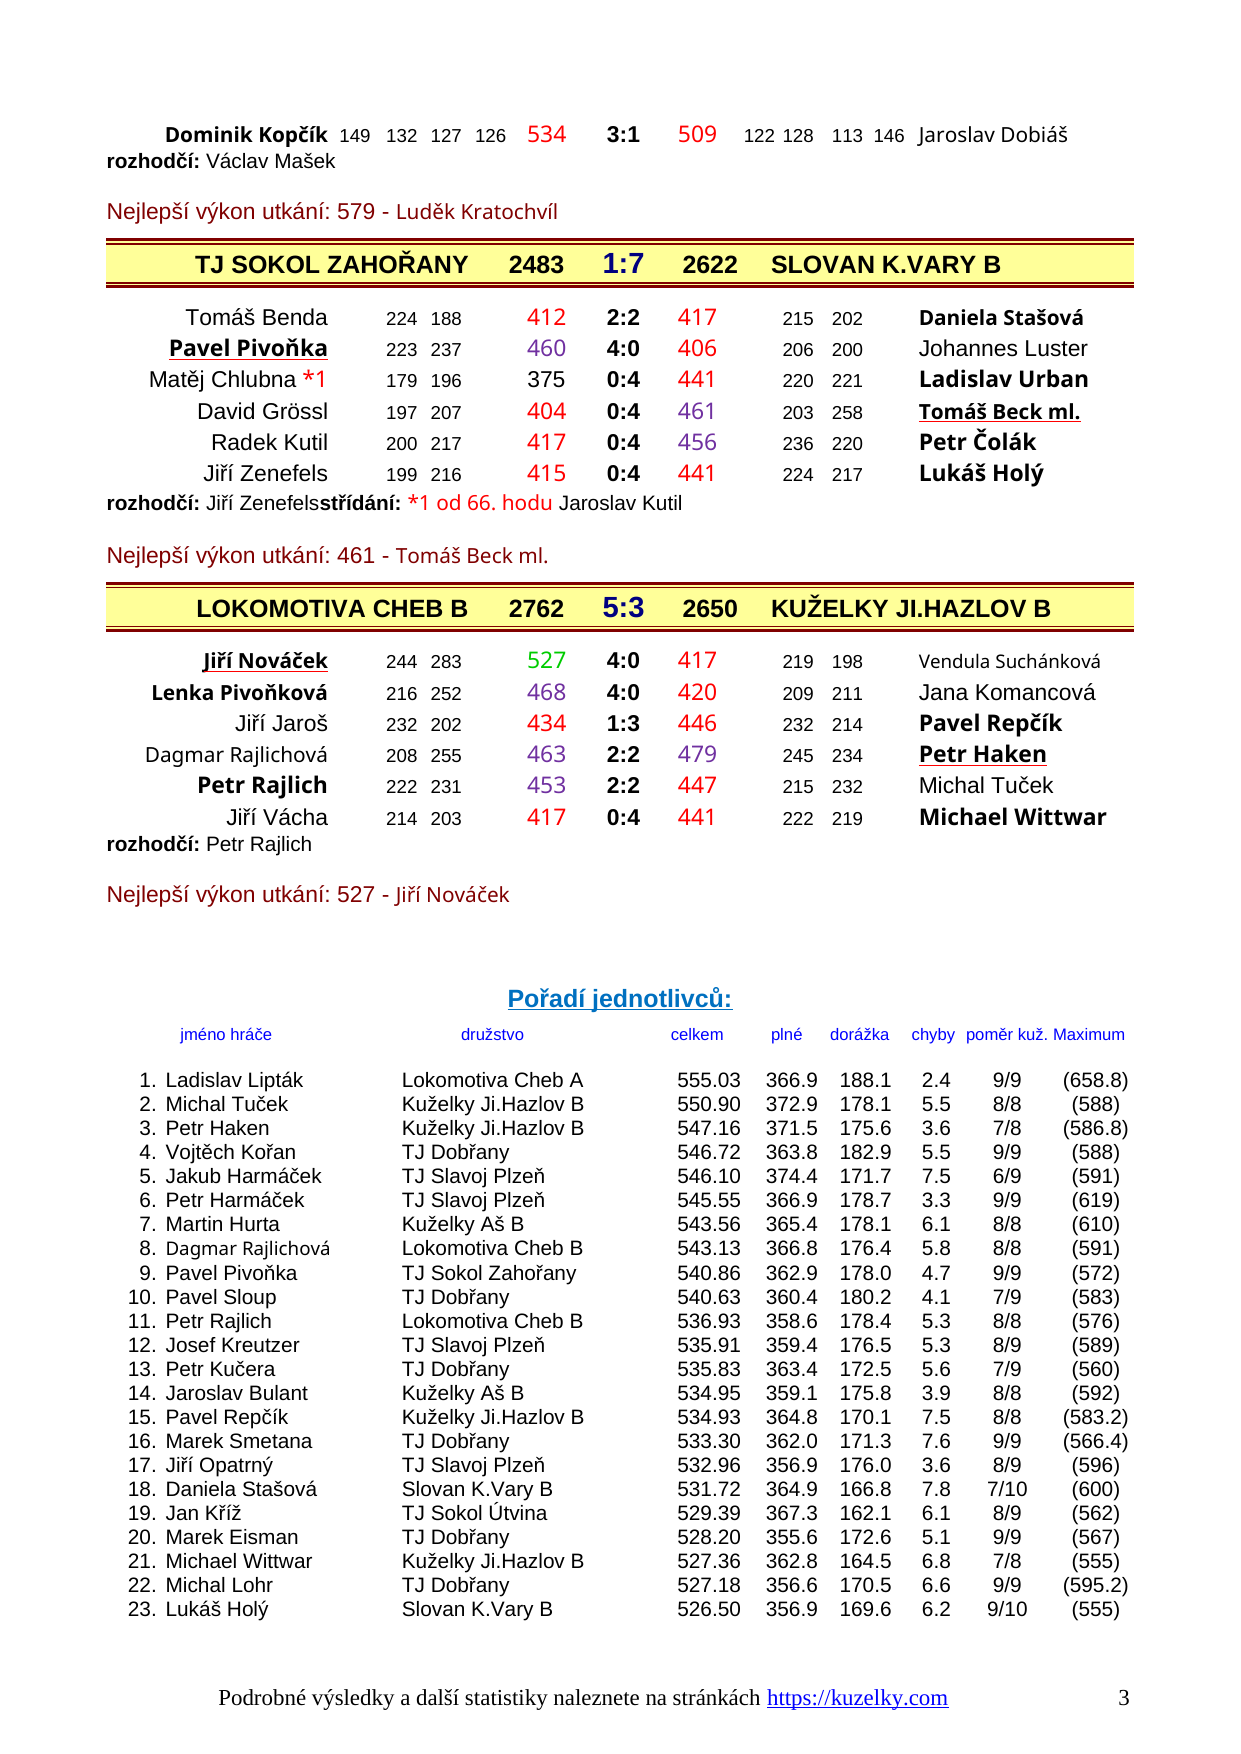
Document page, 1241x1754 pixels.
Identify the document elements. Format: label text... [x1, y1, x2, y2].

text Nejlepší výkon utkání: 527 - Jiří Nováček [106, 880, 1134, 908]
text 12. Josef Kreutzer TJ Slavoj Plzeň 535.91 359.4 176.5 5.3 8/9 (589) [106, 1333, 1134, 1357]
text Nejlepší výkon utkání: 579 - Luděk Kratochvíl [106, 197, 1134, 226]
text Jiří Vácha 214 203 417 0:4 441 222 219 Michael Wittwar [106, 801, 1134, 832]
text David Grössl 197 207 404 0:4 461 203 258 Tomáš Beck ml. [106, 395, 1134, 426]
text 15. Pavel Repčík Kuželky Ji.Hazlov B 534.93 364.8 170.1 7.5 8/8 (583.2) [106, 1405, 1134, 1429]
text Jiří Zenefels 199 216 415 0:4 441 224 217 Lukáš Holý [106, 457, 1134, 488]
text Tomáš Benda 224 188 412 2:2 417 215 202 Daniela Stašová [106, 301, 1134, 332]
text 17. Jiří Opatrný TJ Slavoj Plzeň 532.96 356.9 176.0 3.6 8/9 (596) [106, 1453, 1134, 1477]
text 9. Pavel Pivoňka TJ Sokol Zahořany 540.86 362.9 178.0 4.7 9/9 (572) [106, 1261, 1134, 1285]
text 5. Jakub Harmáček TJ Slavoj Plzeň 546.10 374.4 171.7 7.5 6/9 (591) [106, 1164, 1134, 1188]
text Nejlepší výkon utkání: 461 - Tomáš Beck ml. [106, 541, 1134, 569]
text 19. Jan Kříž TJ Sokol Útvina 529.39 367.3 162.1 6.1 8/9 (562) [106, 1501, 1134, 1525]
text 18. Daniela Stašová Slovan K.Vary B 531.72 364.9 166.8 7.8 7/10 (600) [106, 1477, 1134, 1501]
text Jiří Nováček 244 283 527 4:0 417 219 198 Vendula Suchánková [106, 644, 1134, 676]
text Petr Rajlich 222 231 453 2:2 447 215 232 Michal Tuček [106, 769, 1134, 801]
text 11. Petr Rajlich Lokomotiva Cheb B 536.93 358.6 178.4 5.3 8/8 (576) [106, 1309, 1134, 1333]
text 10. Pavel Sloup TJ Dobřany 540.63 360.4 180.2 4.1 7/9 (583) [106, 1285, 1134, 1309]
text 8. Dagmar Rajlichová Lokomotiva Cheb B 543.13 366.8 176.4 5.8 8/8 (591) [106, 1236, 1134, 1261]
text 21. Michael Wittwar Kuželky Ji.Hazlov B 527.36 362.8 164.5 6.8 7/8 (555) [106, 1549, 1134, 1573]
text Lenka Pivoňková 216 252 468 4:0 420 209 211 Jana Komancová [106, 676, 1134, 707]
text 2. Michal Tuček Kuželky Ji.Hazlov B 550.90 372.9 178.1 5.5 8/8 (588) [106, 1092, 1134, 1116]
text Lokomotiva Cheb B 2762 5:3 2650 Kuželky Ji.Hazlov B [106, 588, 1134, 626]
text 1. Ladislav Lipták Lokomotiva Cheb A 555.03 366.9 188.1 2.4 9/9 (658.8) [106, 1068, 1134, 1092]
text 3. Petr Haken Kuželky Ji.Hazlov B 547.16 371.5 175.6 3.6 7/8 (586.8) [106, 1116, 1134, 1140]
text 16. Marek Smetana TJ Dobřany 533.30 362.0 171.3 7.6 9/9 (566.4) [106, 1429, 1134, 1453]
text jméno hráče družstvo celkem plné dorážka chyby poměr kuž. Maximum [106, 1025, 1134, 1044]
text 7. Martin Hurta Kuželky Aš B 543.56 365.4 178.1 6.1 8/8 (610) [106, 1212, 1134, 1236]
text Matěj Chlubna *1 179 196 375 0:4 441 220 221 Ladislav Urban [106, 363, 1134, 395]
text 6. Petr Harmáček TJ Slavoj Plzeň 545.55 366.9 178.7 3.3 9/9 (619) [106, 1188, 1134, 1212]
text Jiří Jaroš 232 202 434 1:3 446 232 214 Pavel Repčík [106, 707, 1134, 738]
text rozhodčí: Petr Rajlich [106, 832, 1134, 856]
text 14. Jaroslav Bulant Kuželky Aš B 534.95 359.1 175.8 3.9 8/8 (592) [106, 1381, 1134, 1405]
text 22. Michal Lohr TJ Dobřany 527.18 356.6 170.5 6.6 9/9 (595.2) [106, 1573, 1134, 1597]
text 13. Petr Kučera TJ Dobřany 535.83 363.4 172.5 5.6 7/9 (560) [106, 1357, 1134, 1381]
text Radek Kutil 200 217 417 0:4 456 236 220 Petr Čolák [106, 426, 1134, 457]
text TJ Sokol Zahořany 2483 1:7 2622 Slovan K.Vary B [106, 245, 1134, 282]
text rozhodčí: Jiří Zenefelsstřídání: *1 od 66. hodu Jaroslav Kutil [106, 488, 1134, 517]
text 20. Marek Eisman TJ Dobřany 528.20 355.6 172.6 5.1 9/9 (567) [106, 1525, 1134, 1549]
text Dominik Kopčík 149 132 127 126 534 3:1 509 122 128 113 146 Jaroslav Dobiáš [106, 118, 1134, 149]
text Pořadí jednotlivců: [94, 984, 1145, 1012]
text Dagmar Rajlichová 208 255 463 2:2 479 245 234 Petr Haken [106, 738, 1134, 769]
text 4. Vojtěch Kořan TJ Dobřany 546.72 363.8 182.9 5.5 9/9 (588) [106, 1140, 1134, 1164]
text rozhodčí: Václav Mašek [106, 149, 1134, 173]
text Pavel Pivoňka 223 237 460 4:0 406 206 200 Johannes Luster [106, 332, 1134, 363]
text 23. Lukáš Holý Slovan K.Vary B 526.50 356.9 169.6 6.2 9/10 (555) [106, 1597, 1134, 1621]
